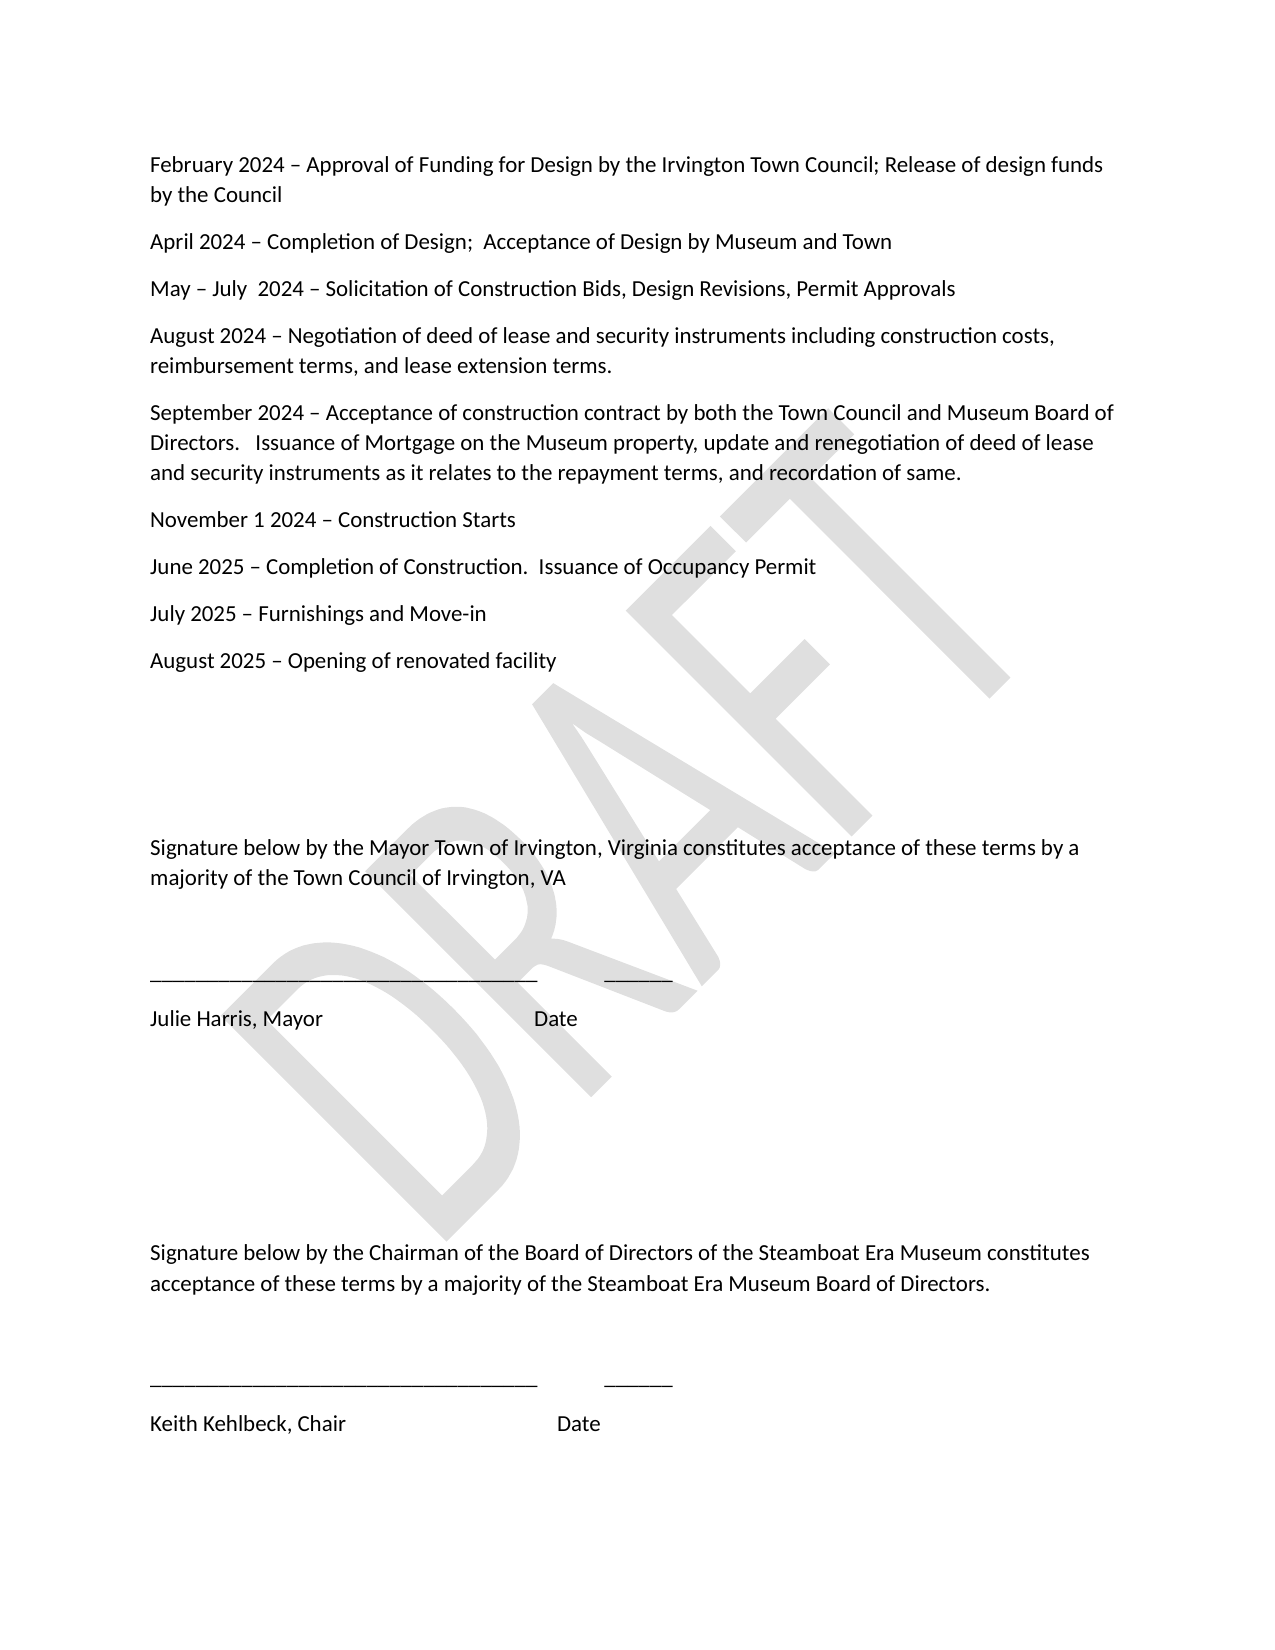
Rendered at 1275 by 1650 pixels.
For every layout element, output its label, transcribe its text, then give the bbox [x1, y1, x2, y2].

text February 2024 – Approval of Funding for Design by the Irvington Town Council; Release of design funds by the Council [150, 150, 1125, 208]
text August 2024 – Negotiation of deed of lease and security instruments including construction costs, reimbursement terms, and lease extension terms. [150, 321, 1125, 379]
text Julie Harris, Mayor Date [150, 1004, 1125, 1032]
text __________________________________ ______ [150, 957, 1125, 985]
text November 1 2024 – Construction Starts [150, 505, 1125, 533]
text Signature below by the Mayor Town of Irvington, Virginia constitutes acceptance of these terms by a majority of the Town Council of Irvington, VA [150, 833, 1125, 892]
text September 2024 – Acceptance of construction contract by both the Town Council and Museum Board of Directors. Issuance of Mortgage on the Museum property, update and renegotiation of deed of lease and security instruments as it relates to the repayment terms, and recordation of same. [150, 398, 1125, 486]
text July 2025 – Furnishings and Move-in [150, 599, 1125, 627]
text June 2025 – Completion of Construction. Issuance of Occupancy Permit [150, 552, 1125, 580]
text April 2024 – Completion of Design; Acceptance of Design by Museum and Town [150, 227, 1125, 255]
text Keith Kehlbeck, Chair Date [150, 1409, 1125, 1437]
text May – July 2024 – Solicitation of Construction Bids, Design Revisions, Permit Approvals [150, 274, 1125, 302]
text August 2025 – Opening of renovated facility [150, 646, 1125, 674]
text Signature below by the Chairman of the Board of Directors of the Steamboat Era Museum constitutes acceptance of these terms by a majority of the Steamboat Era Museum Board of Directors. [150, 1238, 1125, 1297]
text __________________________________ ______ [150, 1362, 1125, 1391]
